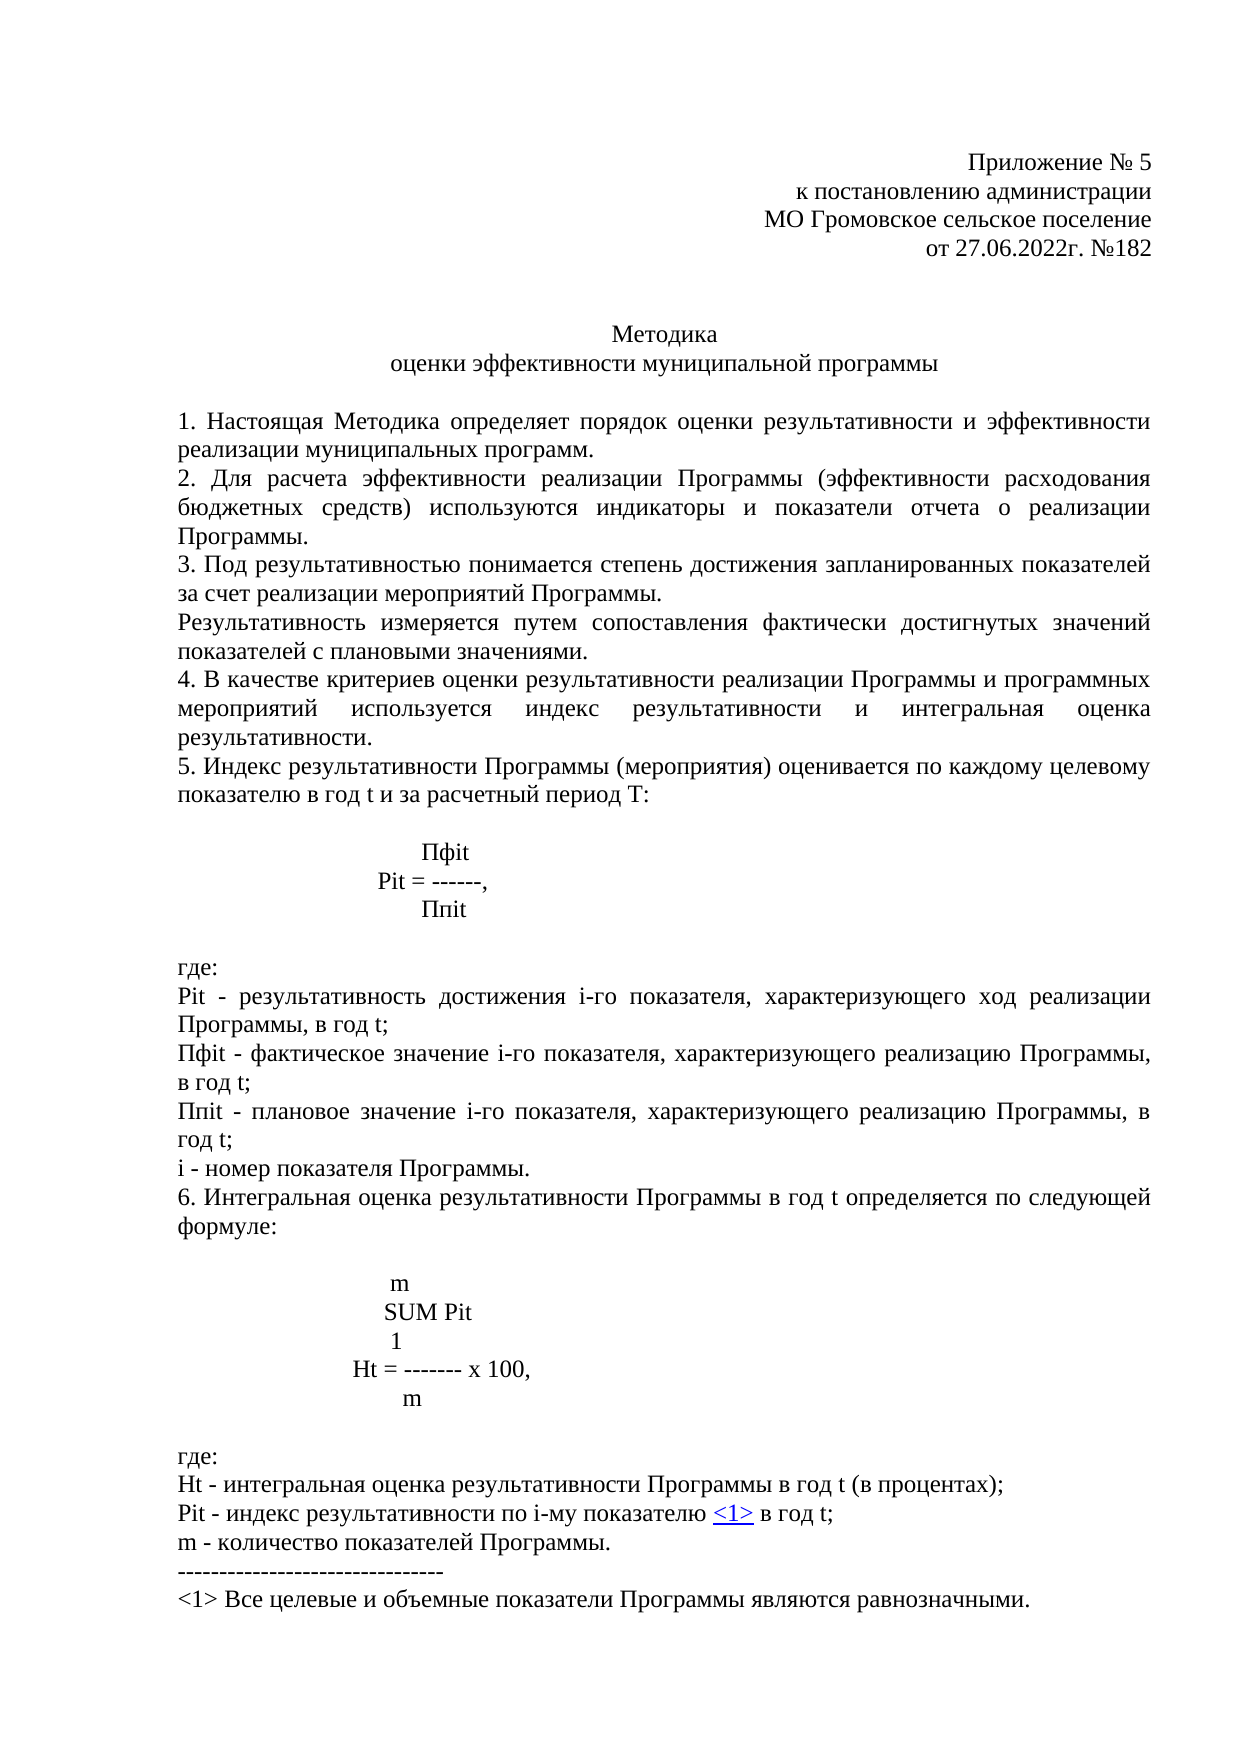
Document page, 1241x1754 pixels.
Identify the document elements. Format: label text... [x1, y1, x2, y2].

text к постановлению администрации [177, 176, 1152, 204]
text m [177, 1383, 1152, 1412]
text Рit = ------, [177, 866, 1152, 894]
text Ппit [177, 894, 1152, 923]
text Ht = ------- x 100, [177, 1354, 1152, 1383]
text <1> Все целевые и объемные показатели Программы являются равнозначными. [177, 1584, 1152, 1613]
text 1. Настоящая Методика определяет порядок оценки результативности и эффективности реализации муниципальных программ. [177, 406, 1152, 463]
text от 27.06.2022г. №182 [177, 233, 1152, 262]
text МО Громовское сельское поселение [177, 204, 1152, 233]
text Ппit - плановое значение i-го показателя, характеризующего реализацию Программы, в год t; [177, 1096, 1152, 1153]
text Пфit [177, 837, 1152, 866]
text Рit - индекс результативности по i-му показателю <1> в год t; [177, 1498, 1152, 1527]
text 3. Под результативностью понимается степень достижения запланированных показателей за счет реализации мероприятий Программы. [177, 549, 1152, 607]
text m [177, 1268, 1152, 1297]
text -------------------------------- [177, 1556, 1152, 1584]
text i - номер показателя Программы. [177, 1153, 1152, 1182]
text где: [177, 1441, 1152, 1469]
text 5. Индекс результативности Программы (мероприятия) оценивается по каждому целевому показателю в год t и за расчетный период T: [177, 751, 1152, 808]
text 1 [177, 1326, 1152, 1354]
text Результативность измеряется путем сопоставления фактически достигнутых значений показателей с плановыми значениями. [177, 607, 1152, 664]
text Пфit - фактическое значение i-го показателя, характеризующего реализацию Программы, в год t; [177, 1038, 1152, 1096]
text Рit - результативность достижения i-го показателя, характеризующего ход реализации Программы, в год t; [177, 981, 1152, 1038]
text оценки эффективности муниципальной программы [177, 348, 1152, 377]
text Ht - интегральная оценка результативности Программы в год t (в процентах); [177, 1469, 1152, 1498]
text Методика [177, 319, 1152, 348]
text SUM Рit [177, 1297, 1152, 1326]
text 4. В качестве критериев оценки результативности реализации Программы и программных мероприятий используется индекс результативности и интегральная оценка результативности. [177, 664, 1152, 751]
text где: [177, 952, 1152, 981]
text 2. Для расчета эффективности реализации Программы (эффективности расходования бюджетных средств) используются индикаторы и показатели отчета о реализации Программы. [177, 463, 1152, 549]
text m - количество показателей Программы. [177, 1527, 1152, 1556]
text 6. Интегральная оценка результативности Программы в год t определяется по следующей формуле: [177, 1182, 1152, 1239]
text Приложение № 5 [177, 147, 1152, 176]
